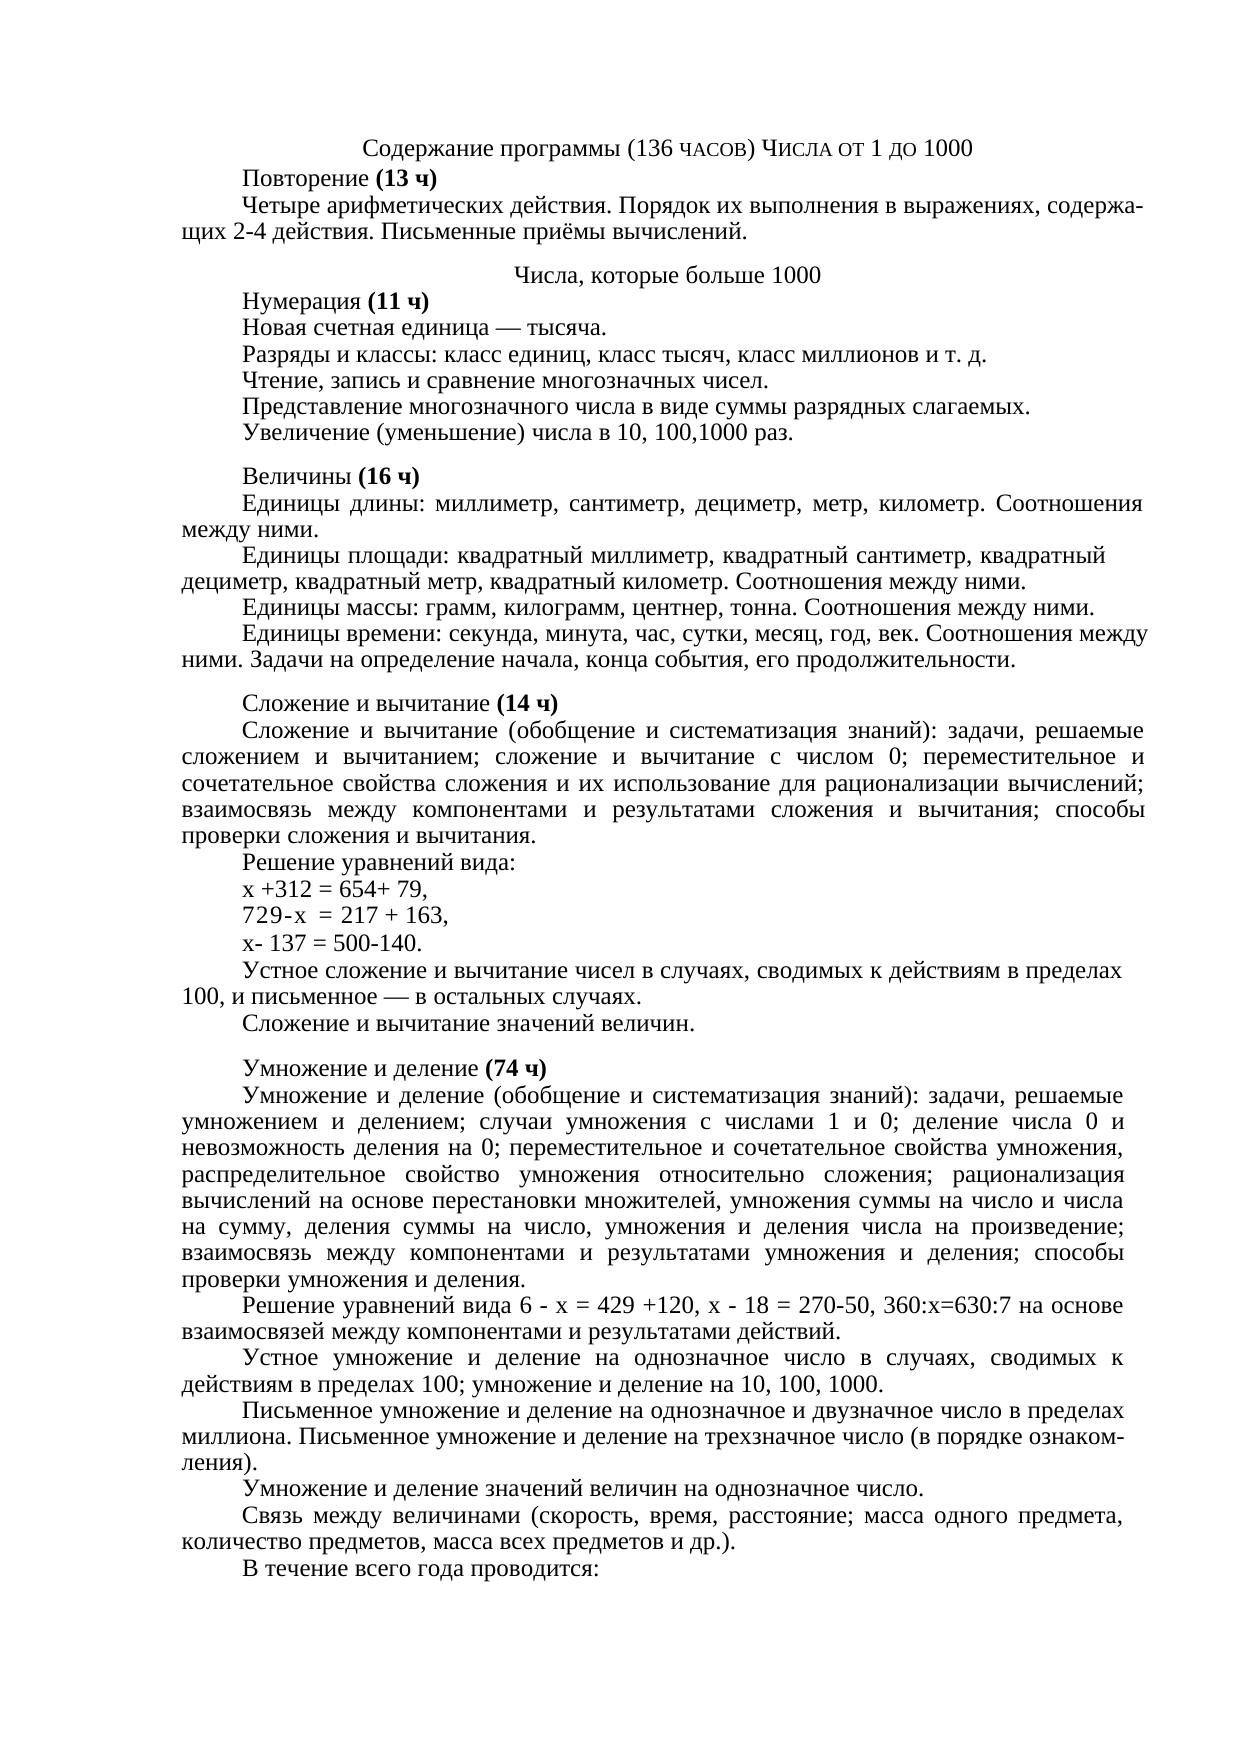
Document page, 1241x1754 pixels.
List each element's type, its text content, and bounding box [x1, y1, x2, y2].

text Разряды и классы: класс единиц, класс тысяч, класс миллионов и т. д. Чтение, запись и сравнение многозначных чисел. [242, 342, 989, 394]
text В течение всего года проводится: [242, 1555, 1176, 1582]
text Единицы массы: грамм, килограмм, центнер, тонна. Соотношения между ними. [242, 595, 1176, 620]
text Решение уравнений вида: [242, 849, 1176, 875]
text Письменное умножение и деление на однозначное и двузначное число в пределах миллиона. Письменное умножение и деление на трехзначное число (в порядке ознаком- ления). [181, 1397, 1125, 1476]
text Единицы времени: секунда, минута, час, сутки, месяц, год, век. Соотношения между ними. Задачи на определение начала, конца события, его продолжительности. [181, 621, 1176, 673]
text 729-х = 217 + 163, [242, 902, 1176, 929]
text Четыре арифметических действия. Порядок их выполнения в выражениях, содержа- щих 2-4 действия. Письменные приёмы вычислений. [181, 193, 1163, 244]
text Сложение и вычитание (14 ч) [242, 689, 1176, 717]
text Содержание программы (136 ЧАСОВ) ЧИСЛА ОТ 1 ДО 1000 [269, 133, 1066, 162]
text х +312 = 654+ 79, [242, 875, 1176, 902]
text Нумерация (11 ч) [242, 288, 1176, 315]
text Умножение и деление значений величин на однозначное число. [242, 1476, 1176, 1502]
text Единицы длины: миллиметр, сантиметр, дециметр, метр, километр. Соотношения между ними. [181, 491, 1176, 543]
text Величины (16 ч) [242, 462, 1176, 490]
text х- 137 = 500-140. [242, 929, 1176, 956]
text Новая счетная единица — тысяча. [242, 315, 1176, 341]
text Сложение и вычитание (обобщение и систематизация знаний): задачи, решаемые сложением и вычитанием; сложение и вычитание с числом 0; переместительное и сочетательное свойства сложения и их использование для рационализации вычислений; взаимосвязь между компонентами и результатами сложения и вычитания; способы проверки сложения и вычитания. [181, 718, 1145, 849]
text Повторение (13 ч) [242, 164, 1176, 192]
text Связь между величинами (скорость, время, расстояние; масса одного предмета, количество предметов, масса всех предметов и др.). [181, 1502, 1124, 1555]
text Представление многозначного числа в виде суммы разрядных слагаемых. Увеличение (уменьшение) числа в 10, 100,1000 раз. [242, 394, 1033, 446]
text Устное сложение и вычитание чисел в случаях, сводимых к действиям в пределах 100, и письменное — в остальных случаях. [181, 957, 1163, 1010]
text Единицы площади: квадратный миллиметр, квадратный сантиметр, квадратный дециметр, квадратный метр, квадратный километр. Соотношения между ними. [181, 543, 1176, 595]
text Решение уравнений вида 6 - х = 429 +120, х - 18 = 270-50, 360:х=630:7 на основе взаимосвязей между компонентами и результатами действий. [181, 1292, 1125, 1345]
text Числа, которые больше 1000 [269, 261, 1066, 288]
text Умножение и деление (74 ч) [242, 1054, 1176, 1082]
text Сложение и вычитание значений величин. [242, 1010, 1176, 1037]
text Умножение и деление (обобщение и систематизация знаний): задачи, решаемые умножением и делением; случаи умножения с числами 1 и 0; деление числа 0 и невозможность деления на 0; переместительное и сочетательное свойства умножения, распределительное свойство умножения относительно сложения; рационализация вычислений на основе перестановки множителей, умножения суммы на число и числа на сумму, деления суммы на число, умножения и деления числа на произведение; взаимосвязь между компонентами и результатами умножения и деления; способы проверки умножения и деления. [181, 1083, 1125, 1292]
text Устное умножение и деление на однозначное число в случаях, сводимых к действиям в пределах 100; умножение и деление на 10, 100, 1000. [181, 1345, 1124, 1397]
